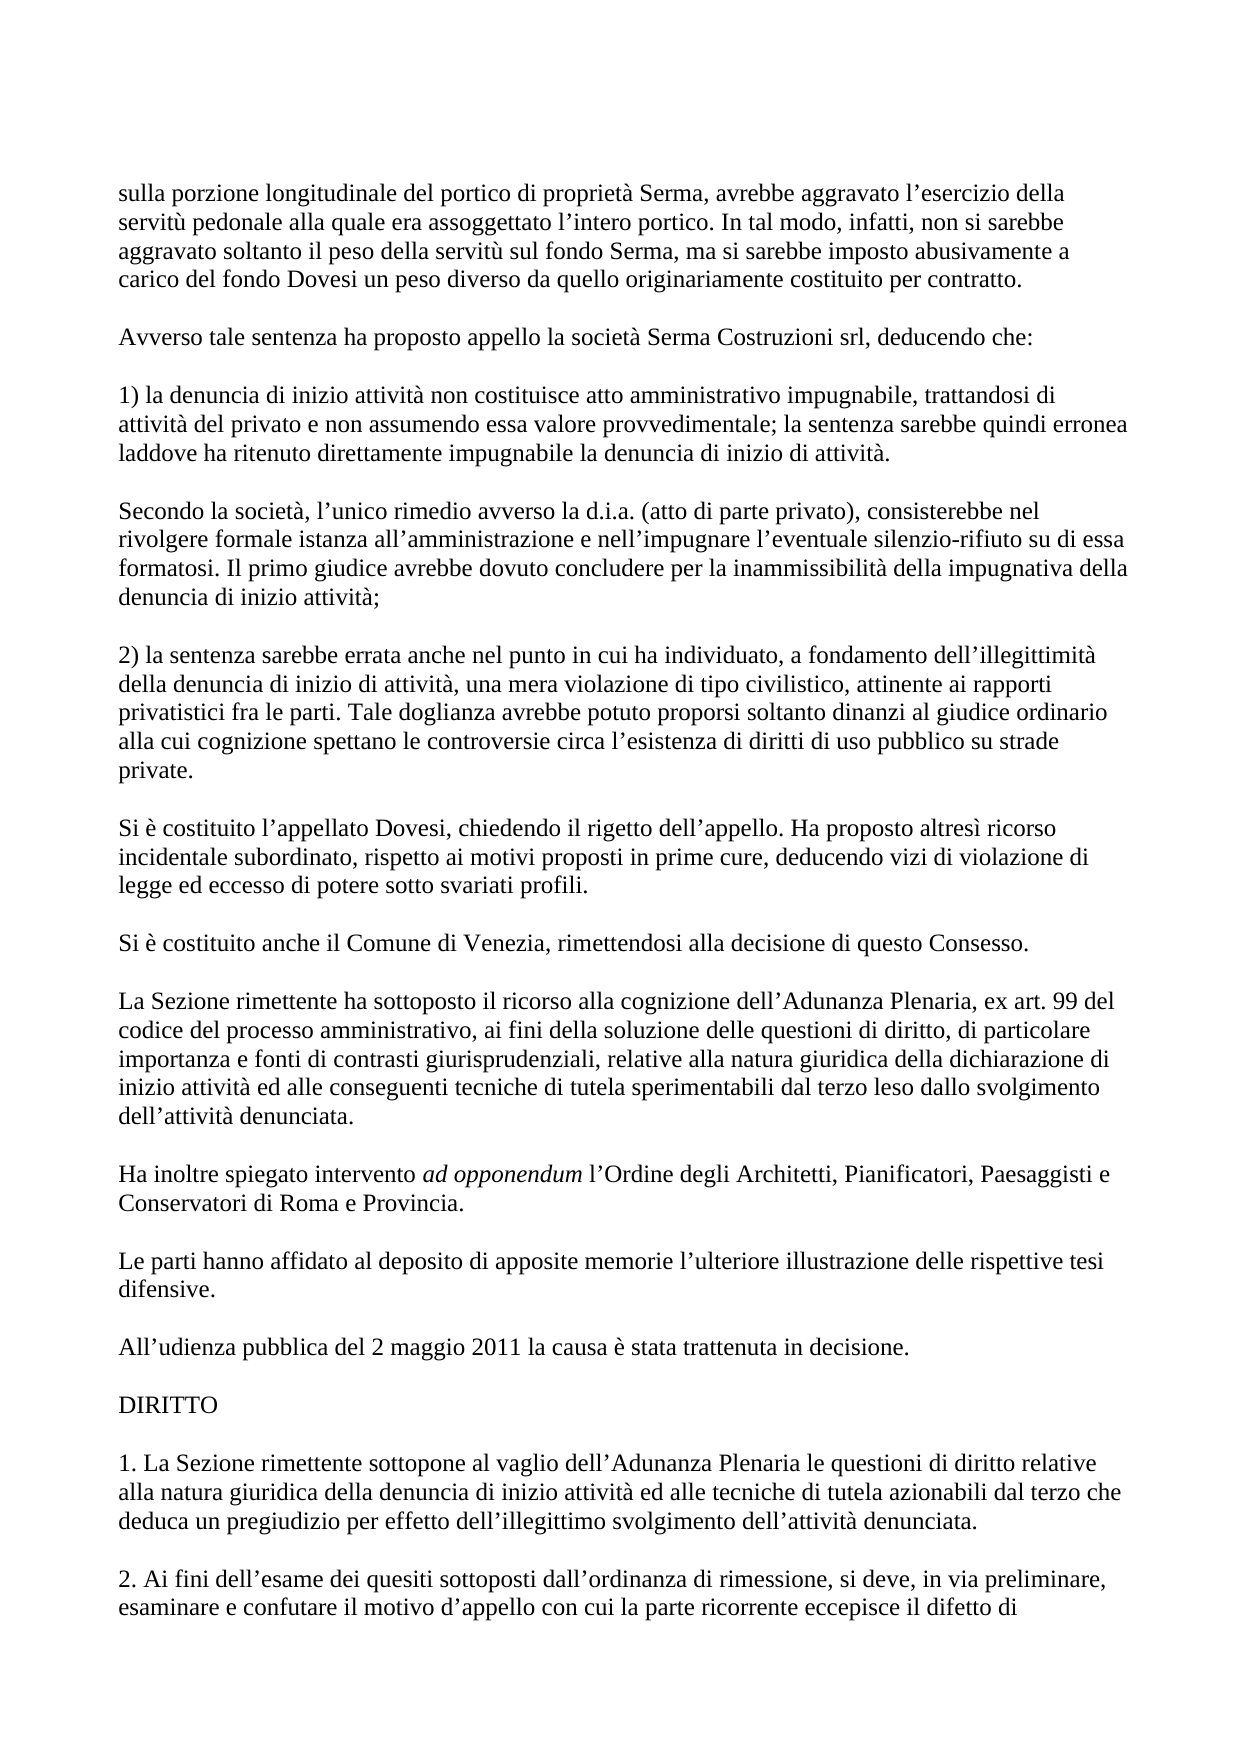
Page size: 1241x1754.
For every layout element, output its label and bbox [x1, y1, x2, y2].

table_header [117, 148, 1130, 1623]
